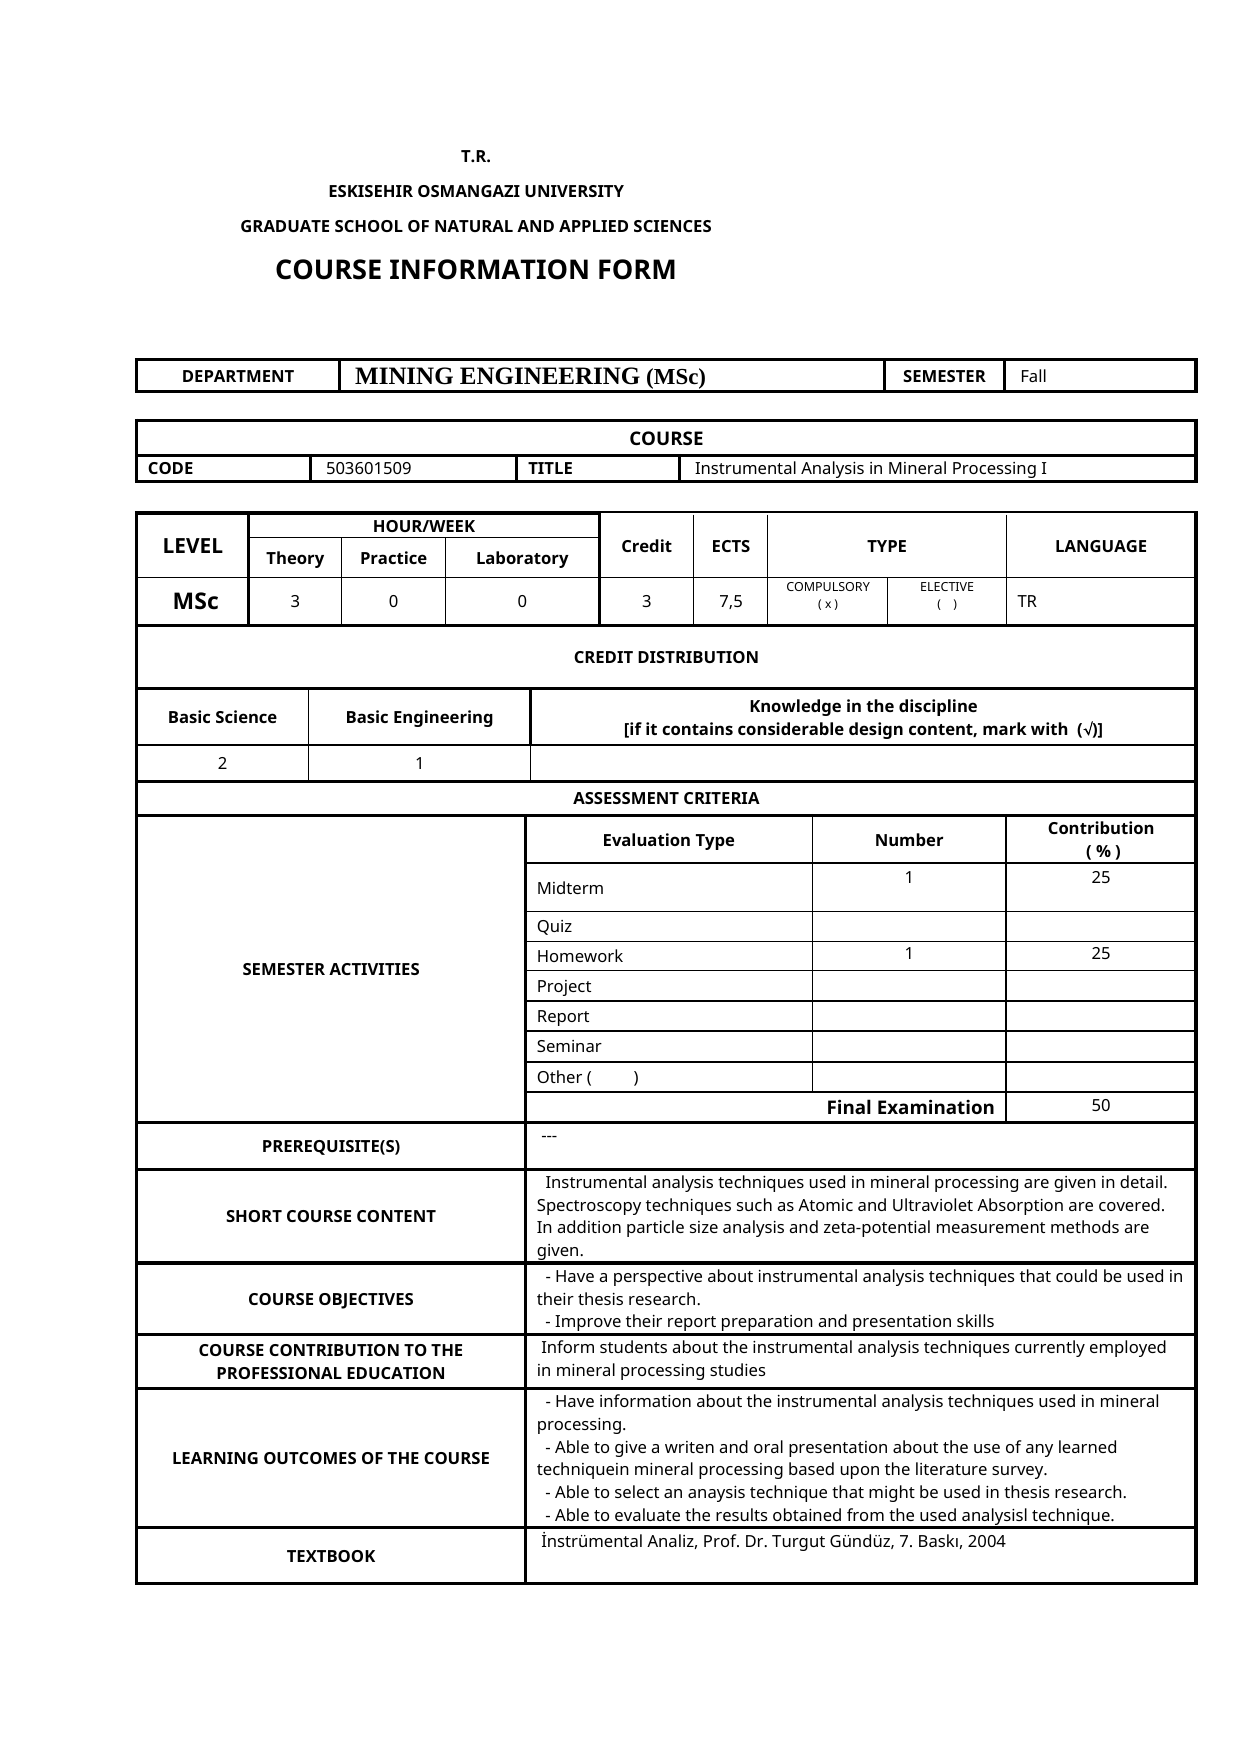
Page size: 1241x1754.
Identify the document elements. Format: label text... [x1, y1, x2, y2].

table_header LANGUAGE [1006, 513, 1194, 577]
table_cell [1007, 1002, 1194, 1030]
table_cell Homework [527, 942, 812, 970]
table_cell 25 [1007, 864, 1194, 911]
table_cell [813, 971, 1005, 1000]
table_cell Theory [250, 538, 341, 577]
table_cell Number [813, 817, 1005, 862]
table_header Credit [601, 513, 694, 577]
table_cell PREREQUISITE(S) [138, 1124, 524, 1167]
table_cell [1007, 1032, 1194, 1061]
table_cell [813, 912, 1005, 941]
table_cell Other ( ) [527, 1063, 812, 1091]
table_cell CREDIT DISTRIBUTION [138, 627, 1194, 687]
table_cell 1 [309, 746, 530, 780]
table_cell 25 [1007, 942, 1194, 970]
table_cell 2 [138, 746, 308, 780]
table_header [1006, 361, 1194, 390]
table_cell COURSE OBJECTIVES [138, 1265, 524, 1333]
table_cell Inform students about the instrumental analysis techniques currently employed in mineral processing studies [527, 1336, 1194, 1387]
table_cell İnstrümental Analiz, Prof. Dr. Turgut Gündüz, 7. Baskı, 2004 [527, 1529, 1194, 1582]
table_cell Evaluation Type [527, 817, 812, 862]
table_cell COMPULSORY ( x ) [768, 578, 887, 624]
table_cell [1007, 1063, 1194, 1091]
table_cell 1 [813, 864, 1005, 911]
table_cell 7,5 [694, 578, 767, 624]
table_cell Basic Science [138, 690, 308, 744]
table_header SEMESTER [886, 361, 1003, 390]
table_cell 0 [446, 578, 598, 624]
table_cell ELECTIVE ( ) [888, 578, 1006, 624]
table_cell [1007, 971, 1194, 1000]
table_cell Final Examination [527, 1093, 1005, 1121]
table_cell 50 [1007, 1093, 1194, 1121]
table_cell Project [527, 971, 812, 1000]
table_cell [813, 1063, 1005, 1091]
table_cell SHORT COURSE CONTENT [138, 1171, 524, 1261]
table_cell 3 [250, 578, 341, 624]
table_header HOUR/WEEK [250, 515, 598, 537]
table_cell [813, 1002, 1005, 1030]
table_cell SEMESTER ACTIVITIES [138, 817, 524, 1121]
table_cell Basic Engineering [309, 690, 529, 744]
table_cell [1007, 912, 1194, 941]
table_header COURSE [138, 422, 1194, 454]
table_cell Midterm [527, 864, 812, 911]
table_cell Quiz [527, 912, 812, 941]
table_cell LEARNING OUTCOMES OF THE COURSE [138, 1390, 524, 1526]
table_header LEVEL [138, 515, 247, 577]
table_cell Report [527, 1002, 812, 1030]
table_cell Instrumental analysis techniques used in mineral processing are given in detail. Spectroscopy techniques such as Atomic and Ultraviolet Absorption are covered. In addition particle size analysis and zeta-potential measurement methods are given. [527, 1171, 1194, 1261]
table_cell 3 [601, 578, 693, 624]
table_header DEPARTMENT [138, 361, 338, 390]
table_cell - Have information about the instrumental analysis techniques used in mineral processing. - Able to give a writen and oral presentation about the use of any learned techniquein mineral processing based upon the literature survey. - Able to select an anaysis technique that might be used in thesis research. - Able to evaluate the results obtained from the used analysisl technique. [527, 1390, 1194, 1526]
table_cell 0 [342, 578, 445, 624]
table_cell Instrumental Analysis in Mineral Processing I [681, 457, 1194, 479]
table_cell TR [1007, 578, 1194, 624]
table_cell 1 [813, 942, 1005, 970]
table_cell Laboratory [446, 538, 598, 577]
table_cell CODE [138, 457, 309, 479]
table_header ECTS [694, 513, 768, 577]
table_cell ASSESSMENT CRITERIA [138, 783, 1194, 814]
table_cell [813, 1032, 1005, 1061]
table_cell Practice [342, 538, 445, 577]
table_cell TITLE [518, 457, 678, 479]
table_cell [531, 746, 1194, 780]
table_cell MSc [138, 578, 247, 624]
table_cell Seminar [527, 1032, 812, 1061]
table_cell 503601509 [312, 457, 515, 479]
table_header TYPE [768, 513, 1006, 577]
table_cell COURSE CONTRIBUTION TO THE PROFESSIONAL EDUCATION [138, 1336, 524, 1387]
table_cell TEXTBOOK [138, 1529, 524, 1582]
table_cell - Have a perspective about instrumental analysis techniques that could be used in their thesis research. - Improve their report preparation and presentation skills [527, 1265, 1194, 1333]
table_cell Contribution ( % ) [1007, 817, 1194, 862]
table_header MINING ENGINEERING (MSc) [341, 361, 883, 390]
table_cell --- [527, 1124, 1194, 1167]
table_cell Knowledge in the discipline [if it contains considerable design content, mark with ()] [532, 690, 1194, 744]
